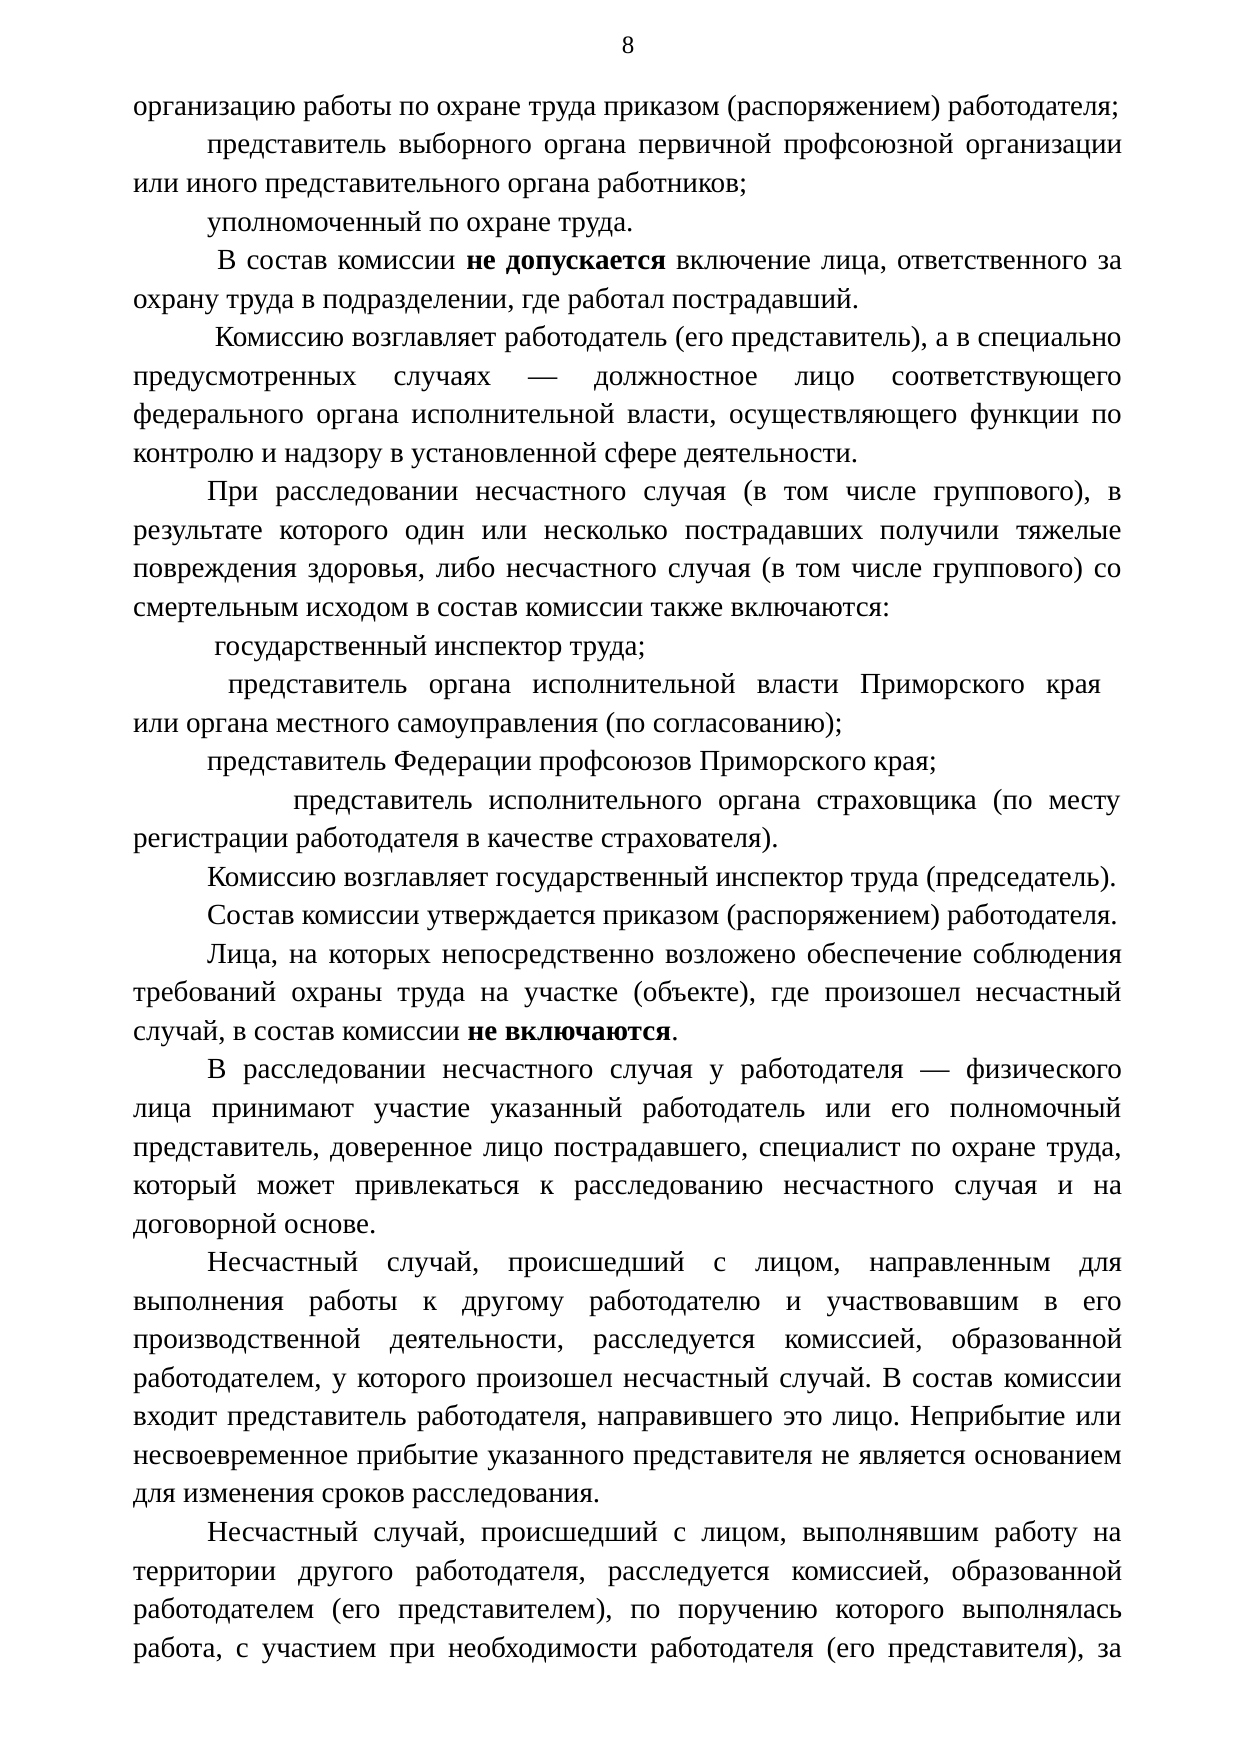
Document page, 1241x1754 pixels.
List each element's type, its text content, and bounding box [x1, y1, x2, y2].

text представитель выборного органа первичной профсоюзной организации или иного представительного органа работников; [133, 127, 1123, 199]
text При расследовании несчастного случая (в том числе группового), в результате которого один или несколько пострадавших получили тяжелые повреждения здоровья, либо несчастного случая (в том числе группового) со смертельным исходом в состав комиссии также включаются: [133, 473, 1123, 623]
text представитель Федерации профсоюзов Приморского края; [133, 743, 1123, 777]
text государственный инспектор труда; [133, 628, 1123, 661]
text представитель органа исполнительной власти Приморского края или органа местного самоуправления (по согласованию); [133, 666, 1123, 738]
text Комиссию возглавляет государственный инспектор труда (председатель). [133, 859, 1123, 892]
text В состав комиссии не допускается включение лица, ответственного за охрану труда в подразделении, где работал пострадавший. [133, 242, 1123, 314]
text В расследовании несчастного случая у работодателя — физического лица принимают участие указанный работодатель или его полномочный представитель, доверенное лицо пострадавшего, специалист по охране труда, который может привлекаться к расследованию несчастного случая и на договорной основе. [133, 1052, 1123, 1239]
text Комиссию возглавляет работодатель (его представитель), а в специально предусмотренных случаях — должностное лицо соответствующего федерального органа исполнительной власти, осуществляющего функции по контролю и надзору в установленной сфере деятельности. [133, 319, 1123, 468]
text Несчастный случай, происшедший с лицом, направленным для выполнения работы к другому работодателю и участвовавшим в его производственной деятельности, расследуется комиссией, образованной работодателем, у которого произошел несчастный случай. В состав комиссии входит представитель работодателя, направившего это лицо. Неприбытие или несвоевременное прибытие указанного представителя не является основанием для изменения сроков расследования. [133, 1244, 1123, 1509]
text Лица, на которых непосредственно возложено обеспечение соблюдения требований охраны труда на участке (объекте), где произошел несчастный случай, в состав комиссии не включаются. [133, 936, 1123, 1047]
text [133, 88, 1123, 122]
text представитель исполнительного органа страховщика (по месту регистрации работодателя в качестве страхователя). [133, 782, 1123, 854]
text Состав комиссии утверждается приказом (распоряжением) работодателя. [133, 897, 1123, 931]
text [133, 1514, 1123, 1663]
text уполномоченный по охране труда. [133, 204, 1123, 237]
